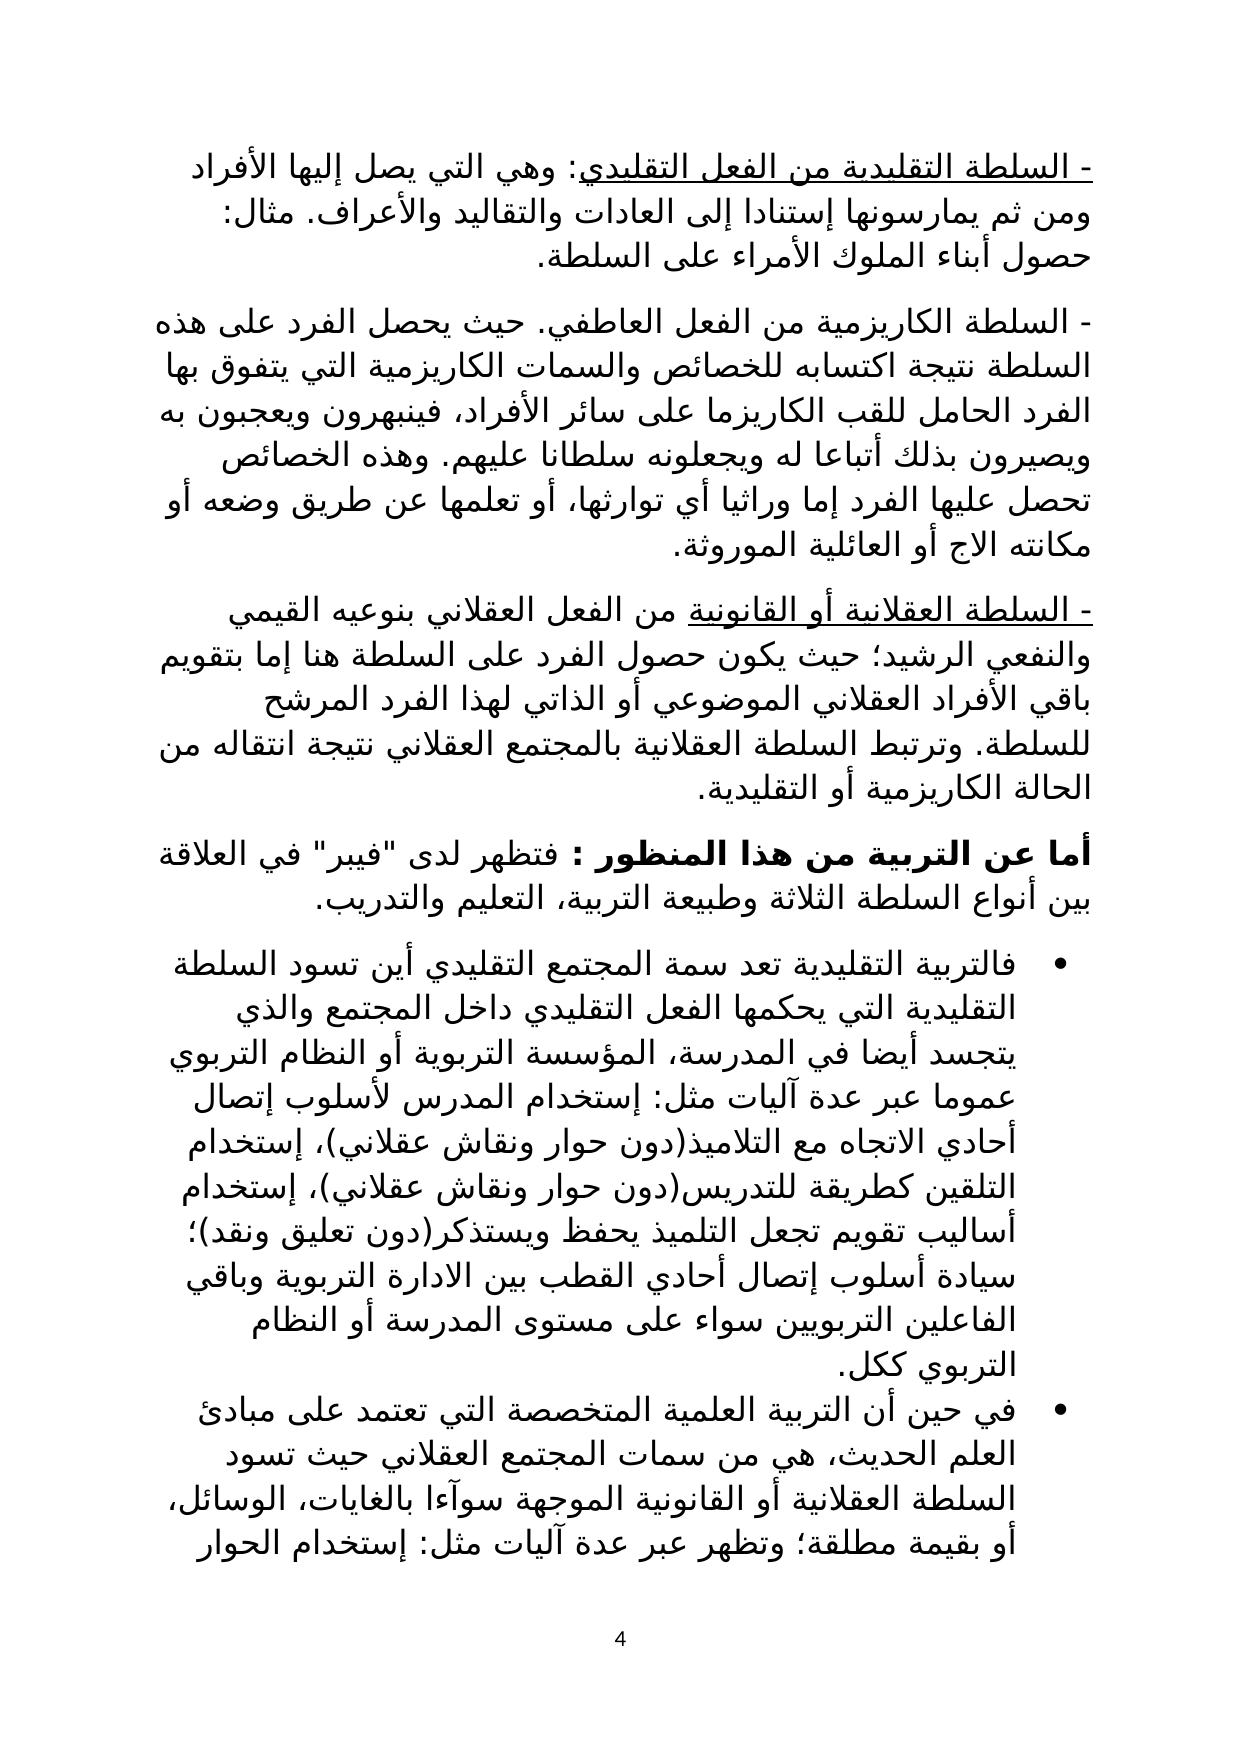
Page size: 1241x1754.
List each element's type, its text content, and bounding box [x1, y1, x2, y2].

list فالتربية التقليدية تعد سمة المجتمع التقليدي أين تسود السلطة التقليدية التي يحكمها الفعل التقليدي داخل المجتمع والذي يتجسد أيضا في المدرسة، المؤسسة التربوية أو النظام التربوي عموما عبر عدة آليات مثل: إستخدام المدرس لأسلوب إتصال أحادي الاتجاه مع التلاميذ(دون حوار ونقاش عقلاني)، إستخدام التلقين كطريقة للتدريس(دون حوار ونقاش عقلاني)، إستخدام أساليب تقويم تجعل التلميذ يحفظ ويستذكر(دون تعليق ونقد)؛ سيادة أسلوب إتصال أحادي القطب بين الادارة التربوية وباقي الفاعلين التربويين سواء على مستوى المدرسة أو النظام التربوي ككل. [148, 944, 1055, 1384]
text - السلطة الكاريزمية من الفعل العاطفي. حيث يحصل الفرد على هذه السلطة نتيجة اكتسابه للخصائص والسمات الكاريزمية التي يتفوق بها الفرد الحامل للقب الكاريزما على سائر الأفراد، فينبهرون ويعجبون به ويصيرون بذلك أتباعا له ويجعلونه سلطانا عليهم. وهذه الخصائص تحصل عليها الفرد إما وراثيا أي توارثها، أو تعلمها عن طريق وضعه أو مكانته الاج أو العائلية الموروثة. [148, 302, 1093, 564]
text - السلطة التقليدية من الفعل التقليدي: وهي التي يصل إليها الأفراد ومن ثم يمارسونها إستنادا إلى العادات والتقاليد والأعراف. مثال: حصول أبناء الملوك الأمراء على السلطة. [148, 148, 1093, 276]
text أما عن التربية من هذا المنظور : فتظهر لدى "فيبر" في العلاقة بين أنواع السلطة الثلاثة وطبيعة التربية، التعليم والتدريب. [148, 834, 1093, 918]
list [148, 1390, 1055, 1563]
text - السلطة العقلانية أو القانونية من الفعل العقلاني بنوعيه القيمي والنفعي الرشيد؛ حيث يكون حصول الفرد على السلطة هنا إما بتقويم باقي الأفراد العقلاني الموضوعي أو الذاتي لهذا الفرد المرشح للسلطة. وترتبط السلطة العقلانية بالمجتمع العقلاني نتيجة انتقاله من الحالة الكاريزمية أو التقليدية. [148, 591, 1093, 808]
